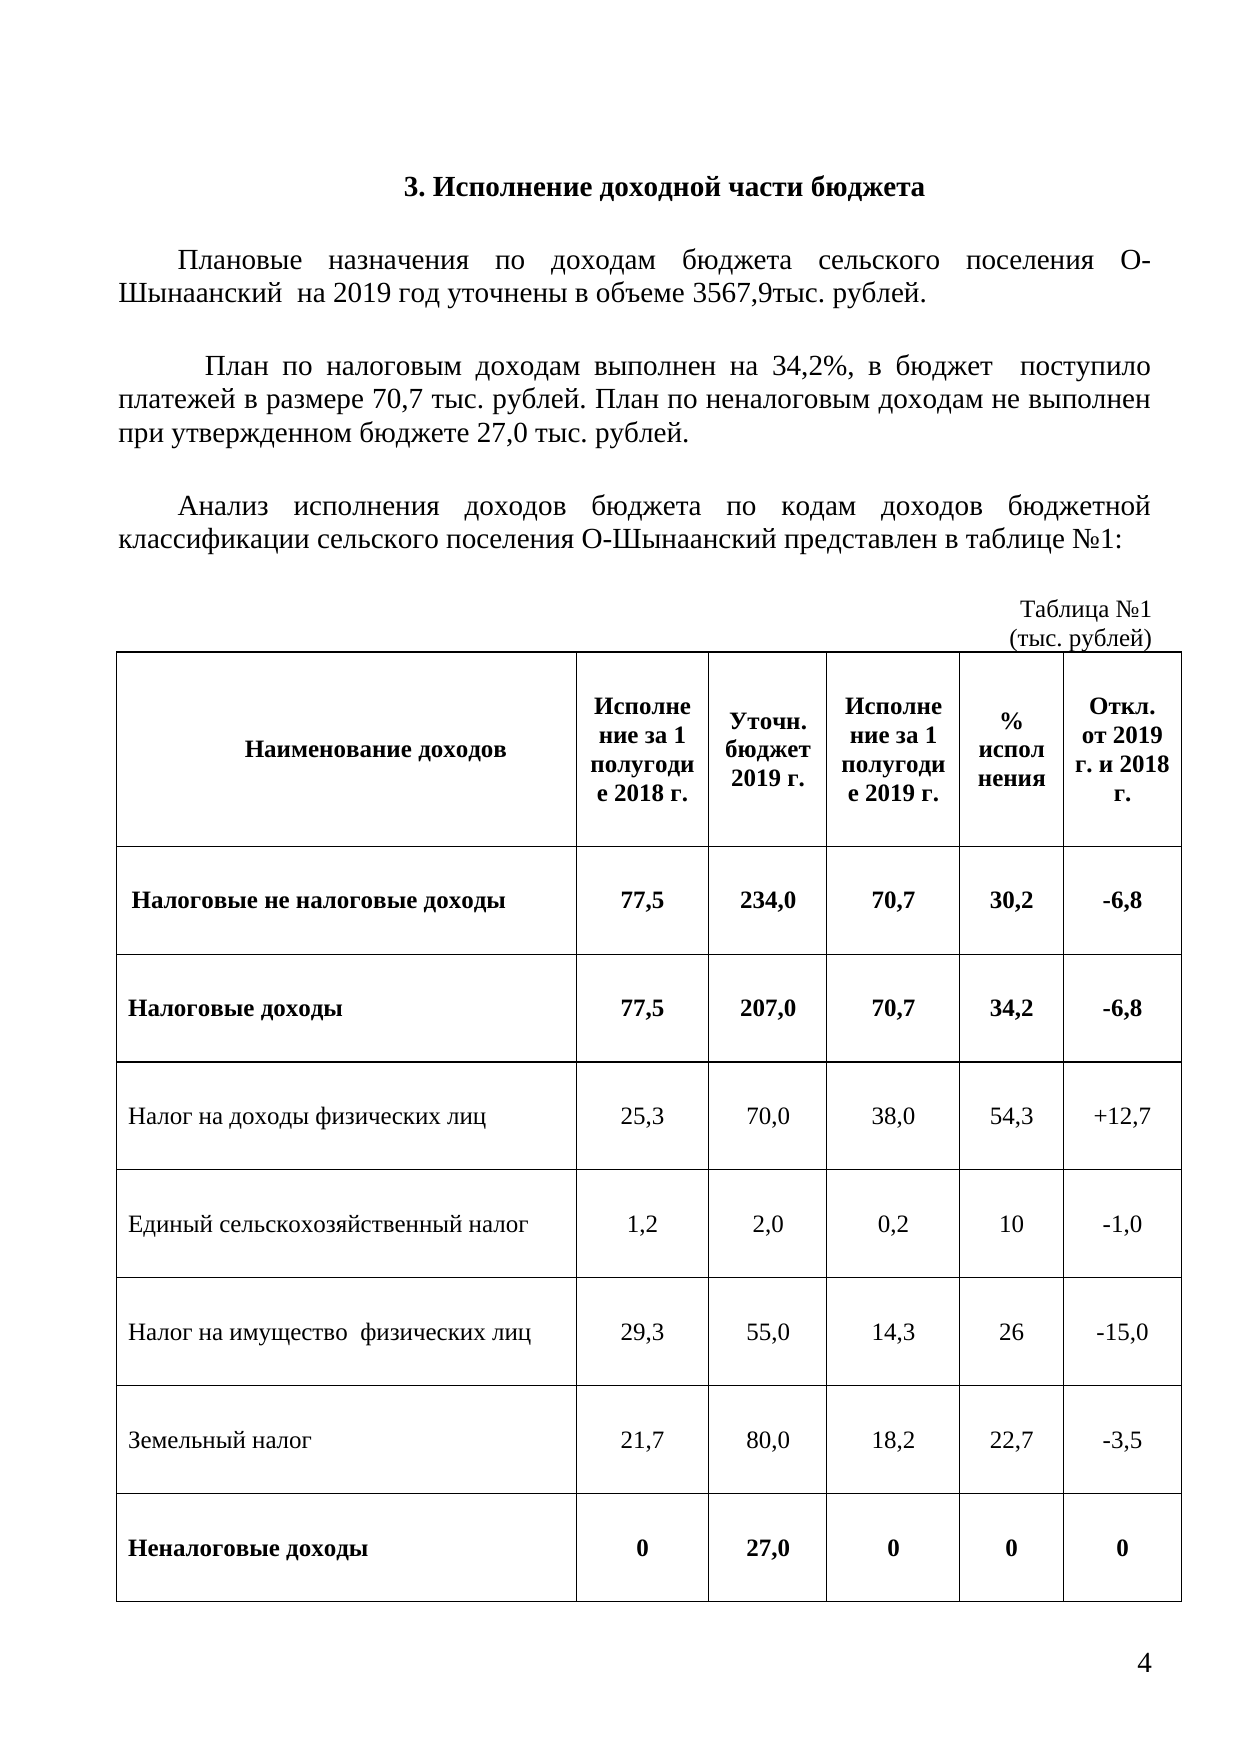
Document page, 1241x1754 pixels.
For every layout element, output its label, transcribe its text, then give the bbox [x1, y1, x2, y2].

text Таблица №1 [118, 594, 1152, 623]
text Анализ исполнения доходов бюджета по кодам доходов бюджетной классификации сельского поселения О-Шынаанский представлен в таблице №1: [118, 488, 1152, 555]
table_cell 14,3 [827, 1278, 959, 1385]
table_cell 18,2 [827, 1386, 959, 1493]
table_cell 34,2 [960, 955, 1063, 1061]
text Плановые назначения по доходам бюджета сельского поселения О-Шынаанский на 2019 год уточнены в объеме 3567,9тыс. рублей. [118, 242, 1152, 309]
table_header Откл. от 2019 г. и 2018 г. [1064, 653, 1181, 846]
table_cell -15,0 [1064, 1278, 1181, 1385]
table_cell 54,3 [960, 1063, 1063, 1169]
table_cell 80,0 [709, 1386, 826, 1493]
table_header Исполнение за 1 полугодие 2018 г. [577, 653, 708, 846]
table_cell -6,8 [1064, 955, 1181, 1061]
table_header Уточн. бюджет 2019 г. [709, 653, 826, 846]
table_cell 1,2 [577, 1170, 708, 1277]
table_cell 30,2 [960, 847, 1063, 953]
table_cell 70,7 [827, 847, 959, 953]
table_cell 77,5 [577, 955, 708, 1061]
table_cell Земельный налог [117, 1386, 576, 1493]
table_cell 207,0 [709, 955, 826, 1061]
table_cell Налог на имущество физических лиц [117, 1278, 576, 1385]
table_cell 0 [577, 1494, 708, 1601]
table_cell Единый сельскохозяйственный налог [117, 1170, 576, 1277]
table_cell 77,5 [577, 847, 708, 953]
table_cell 2,0 [709, 1170, 826, 1277]
table_cell 10 [960, 1170, 1063, 1277]
table_cell Налог на доходы физических лиц [117, 1063, 576, 1169]
table_cell -1,0 [1064, 1170, 1181, 1277]
text (тыс. рублей) [118, 623, 1152, 651]
table_cell 25,3 [577, 1063, 708, 1169]
table_cell 0 [960, 1494, 1063, 1601]
table_header Исполнение за 1 полугодие 2019 г. [827, 653, 959, 846]
table_cell 0,2 [827, 1170, 959, 1277]
table_cell -6,8 [1064, 847, 1181, 953]
table_cell 0 [1064, 1494, 1181, 1601]
table_cell 38,0 [827, 1063, 959, 1169]
table_cell Неналоговые доходы [117, 1494, 576, 1601]
text План по налоговым доходам выполнен на 34,2%, в бюджет поступило платежей в размере 70,7 тыс. рублей. План по неналоговым доходам не выполнен при утвержденном бюджете 27,0 тыс. рублей. [118, 348, 1152, 449]
table_cell 234,0 [709, 847, 826, 953]
text 3. Исполнение доходной части бюджета [118, 169, 1152, 203]
table_cell 26 [960, 1278, 1063, 1385]
table_cell 22,7 [960, 1386, 1063, 1493]
table_cell 21,7 [577, 1386, 708, 1493]
table_cell +12,7 [1064, 1063, 1181, 1169]
table_cell 29,3 [577, 1278, 708, 1385]
table_cell 55,0 [709, 1278, 826, 1385]
table_cell Налоговые доходы [117, 955, 576, 1061]
table_cell 27,0 [709, 1494, 826, 1601]
table_cell 0 [827, 1494, 959, 1601]
table_cell Налоговые не налоговые доходы [117, 847, 576, 953]
table_header % исполнения [960, 653, 1063, 846]
table_cell 70,7 [827, 955, 959, 1061]
table_header Наименование доходов [117, 653, 576, 846]
table_cell 70,0 [709, 1063, 826, 1169]
table_cell -3,5 [1064, 1386, 1181, 1493]
